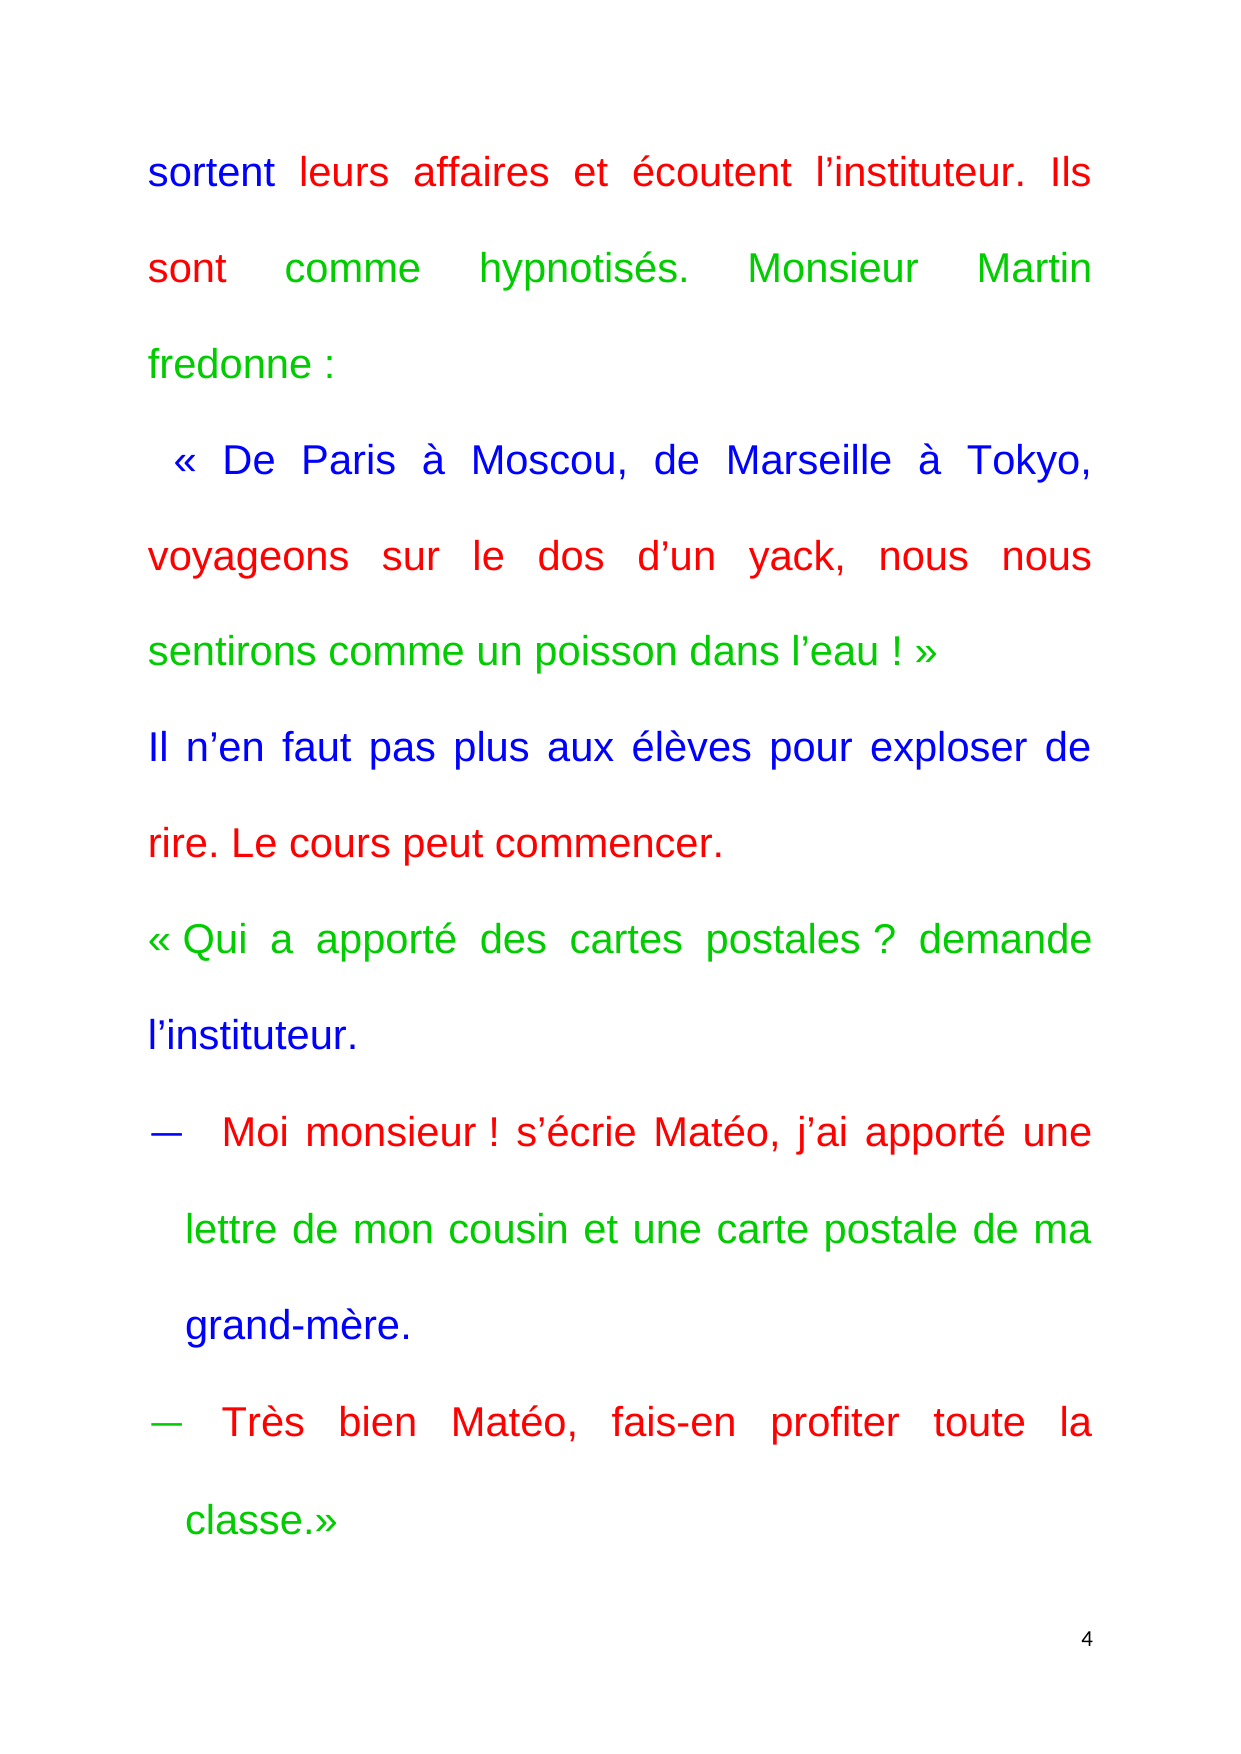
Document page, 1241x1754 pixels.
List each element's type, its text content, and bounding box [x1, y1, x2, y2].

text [148, 148, 1093, 387]
text « Qui a apporté des cartes postales ? demande l’instituteur. [148, 914, 1093, 1058]
text « De Paris à Moscou, de Marseille à Tokyo, voyageons sur le dos d’un yack, nous nous sentirons comme un poisson dans l’eau ! » [148, 435, 1093, 675]
text Il n’en faut pas plus aux élèves pour exploser de rire. Le cours peut commencer. [148, 723, 1093, 866]
list Très bien Matéo, fais-en profiter toute la classe.» [148, 1396, 1093, 1543]
list Moi monsieur ! s’écrie Matéo, j’ai apporté une lettre de mon cousin et une carte postale de ma grand-mère. [148, 1106, 1093, 1348]
